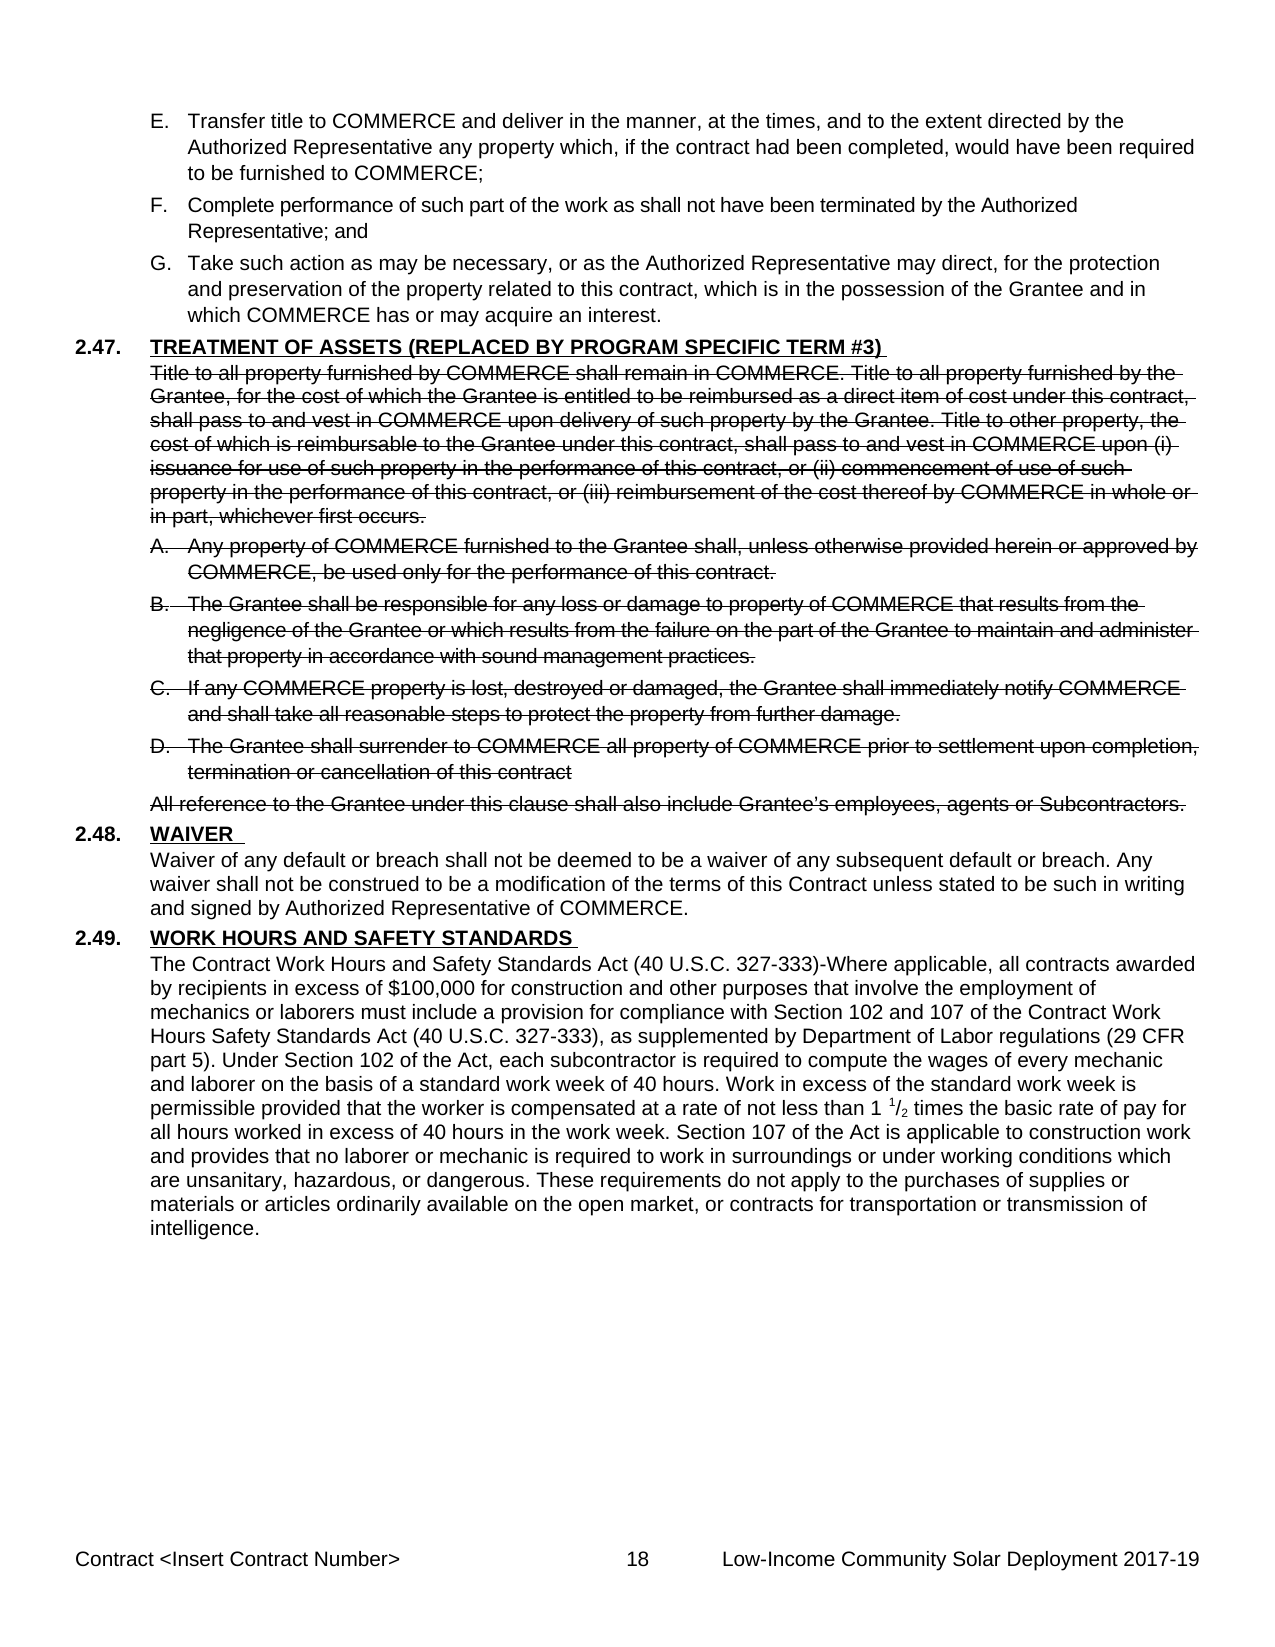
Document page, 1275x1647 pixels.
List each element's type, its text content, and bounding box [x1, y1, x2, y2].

list WORK HOURS AND SAFETY STANDARDS [75, 926, 1200, 950]
list WAIVER [75, 822, 1200, 846]
list The Grantee shall be responsible for any loss or damage to property of COMMERCE that results from the negligence of the Grantee or which results from the failure on the part of the Grantee to maintain and administer that property in accordance with sound management practices. [150, 592, 1200, 668]
list TREATMENT OF ASSETS (REPLACED BY PROGRAM SPECIFIC TERM #3) [75, 334, 1200, 358]
text All reference to the Grantee under this clause shall also include Grantee’s employees, agents or Subcontractors. [150, 792, 1200, 816]
list Transfer title to COMMERCE and deliver in the manner, at the times, and to the extent directed by the Authorized Representative any property which, if the contract had been completed, would have been required to be furnished to COMMERCE; [150, 109, 1200, 185]
text Waiver of any default or breach shall not be deemed to be a waiver of any subsequent default or breach. Any waiver shall not be construed to be a modification of the terms of this Contract unless stated to be such in writing and signed by Authorized Representative of COMMERCE. [150, 848, 1200, 920]
list Complete performance of such part of the work as shall not have been terminated by the Authorized Representative; and [150, 193, 1200, 243]
text The Contract Work Hours and Safety Standards Act (40 U.S.C. 327-333)-Where applicable, all contracts awarded by recipients in excess of $100,000 for construction and other purposes that involve the employment of mechanics or laborers must include a provision for compliance with Section 102 and 107 of the Contract Work Hours Safety Standards Act (40 U.S.C. 327-333), as supplemented by Department of Labor regulations (29 CFR part 5). Under Section 102 of the Act, each subcontractor is required to compute the wages of every mechanic and laborer on the basis of a standard work week of 40 hours. Work in excess of the standard work week is permissible provided that the worker is compensated at a rate of not less than 1 1/2 times the basic rate of pay for all hours worked in excess of 40 hours in the work week. Section 107 of the Act is applicable to construction work and provides that no laborer or mechanic is required to work in surroundings or under working conditions which are unsanitary, hazardous, or dangerous. These requirements do not apply to the purchases of supplies or materials or articles ordinarily available on the open market, or contracts for transportation or transmission of intelligence. [150, 952, 1200, 1239]
text Title to all property furnished by COMMERCE shall remain in COMMERCE. Title to all property furnished by the Grantee, for the cost of which the Grantee is entitled to be reimbursed as a direct item of cost under this contract, shall pass to and vest in COMMERCE upon delivery of such property by the Grantee. Title to other property, the cost of which is reimbursable to the Grantee under this contract, shall pass to and vest in COMMERCE upon (i) issuance for use of such property in the performance of this contract, or (ii) commencement of use of such property in the performance of this contract, or (iii) reimbursement of the cost thereof by COMMERCE in whole or in part, whichever first occurs. [150, 360, 1200, 528]
list The Grantee shall surrender to COMMERCE all property of COMMERCE prior to settlement upon completion, termination or cancellation of this contract [150, 734, 1200, 784]
list Take such action as may be necessary, or as the Authorized Representative may direct, for the protection and preservation of the property related to this contract, which is in the possession of the Grantee and in which COMMERCE has or may acquire an interest. [150, 251, 1200, 326]
list Any property of COMMERCE furnished to the Grantee shall, unless otherwise provided herein or approved by COMMERCE, be used only for the performance of this contract. [150, 534, 1200, 584]
list If any COMMERCE property is lost, destroyed or damaged, the Grantee shall immediately notify COMMERCE and shall take all reasonable steps to protect the property from further damage. [150, 676, 1200, 726]
